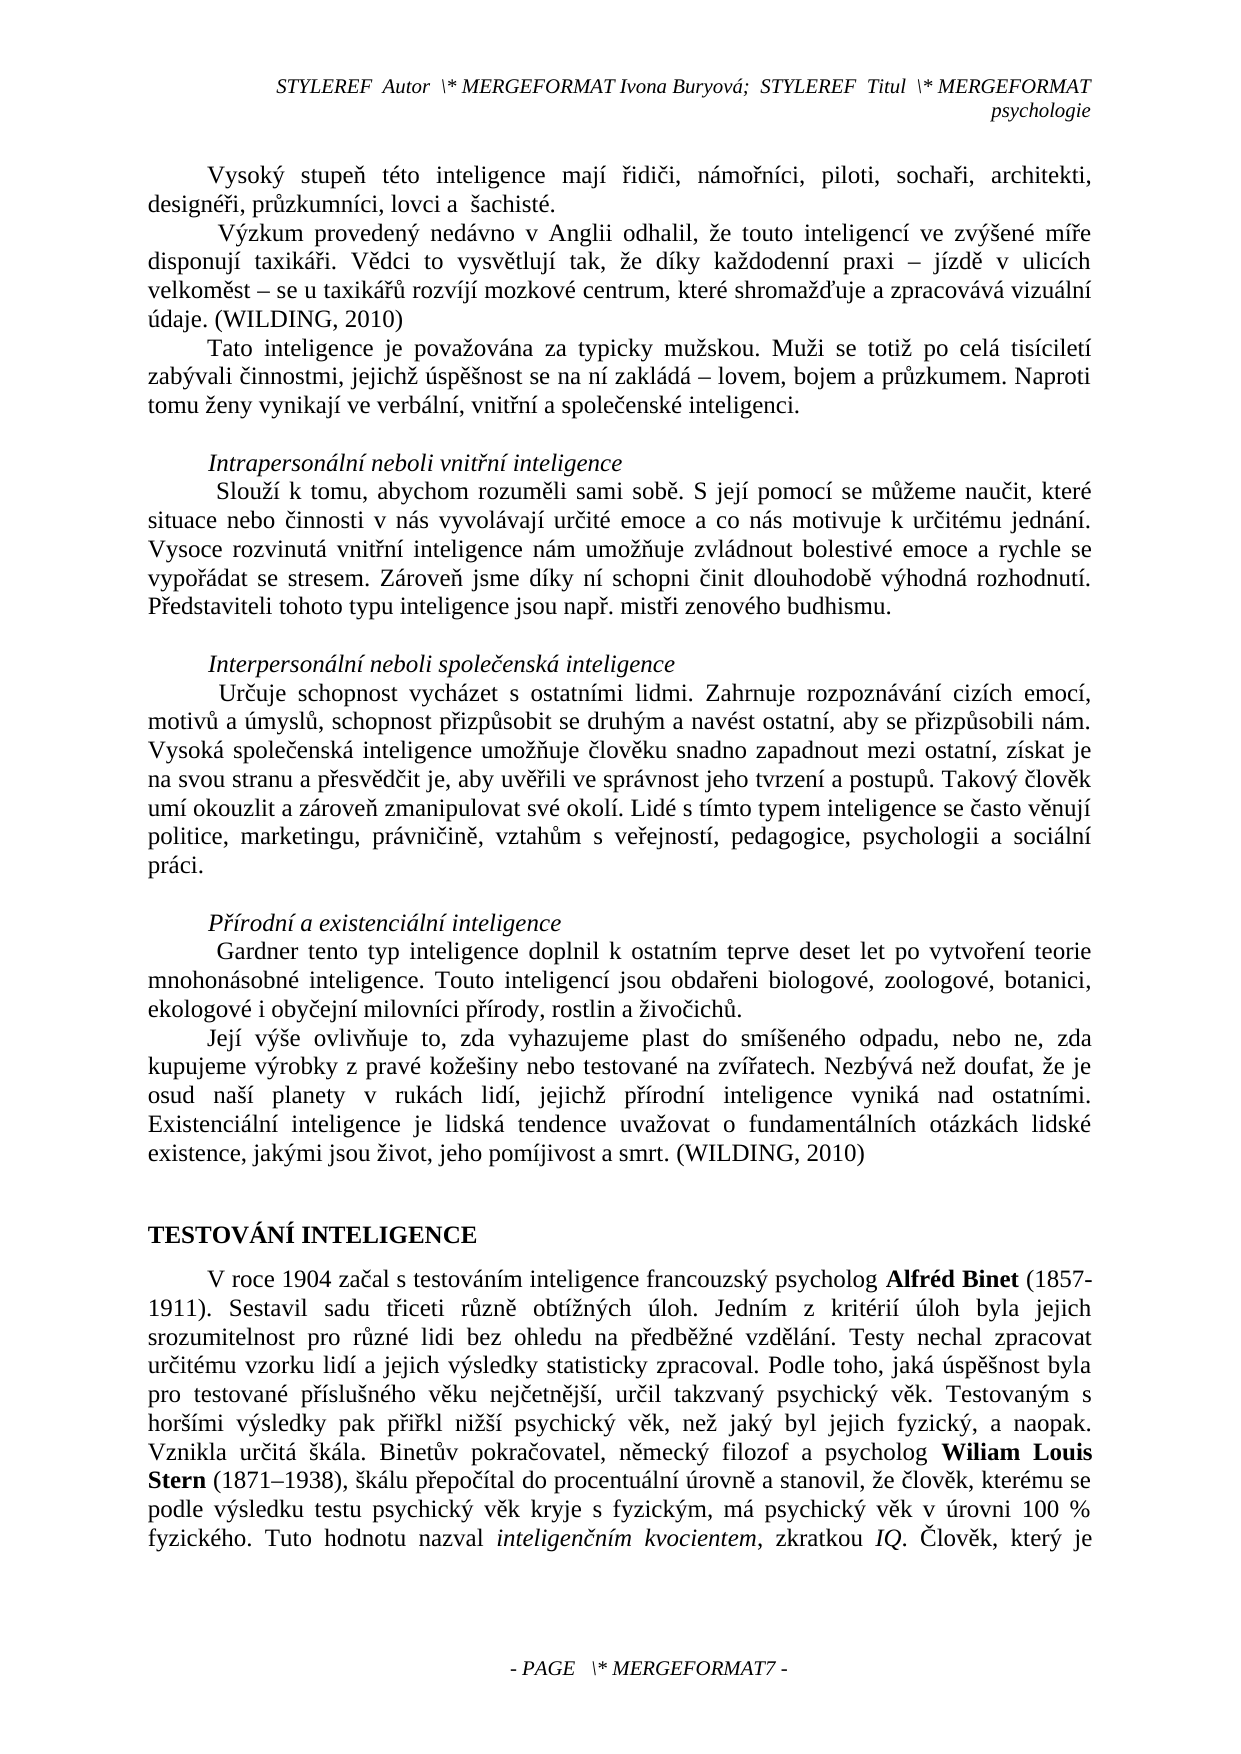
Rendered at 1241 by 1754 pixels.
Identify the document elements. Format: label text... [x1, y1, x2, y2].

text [148, 1264, 1092, 1552]
text Vysoký stupeň této inteligence mají řidiči, námořníci, piloti, sochaři, architekti, designéři, průzkumníci, lovci a šachisté. [148, 160, 1092, 218]
text Výzkum provedený nedávno v Anglii odhalil, že touto inteligencí ve zvýšené míře disponují taxikáři. Vědci to vysvětlují tak, že díky každodenní praxi – jízdě v ulicích velkoměst – se u taxikářů rozvíjí mozkové centrum, které shromažďuje a zpracovává vizuální údaje. (WILDING, 2010) [148, 218, 1092, 333]
text Přírodní a existenciální inteligence [208, 908, 1092, 936]
text TESTOVÁNÍ INTELIGENCE [148, 1220, 1092, 1249]
text Tato inteligence je považována za typicky mužskou. Muži se totiž po celá tisíciletí zabývali činnostmi, jejichž úspěšnost se na ní zakládá – lovem, bojem a průzkumem. Naproti tomu ženy vynikají ve verbální, vnitřní a společenské inteligenci. [148, 333, 1092, 419]
text Slouží k tomu, abychom rozuměli sami sobě. S její pomocí se můžeme naučit, které situace nebo činnosti v nás vyvolávají určité emoce a co nás motivuje k určitému jednání. Vysoce rozvinutá vnitřní inteligence nám umožňuje zvládnout bolestivé emoce a rychle se vypořádat se stresem. Zároveň jsme díky ní schopni činit dlouhodobě výhodná rozhodnutí. Představiteli tohoto typu inteligence jsou např. mistři zenového budhismu. [148, 476, 1092, 620]
text Intrapersonální neboli vnitřní inteligence [208, 448, 1092, 476]
text Její výše ovlivňuje to, zda vyhazujeme plast do smíšeného odpadu, nebo ne, zda kupujeme výrobky z pravé kožešiny nebo testované na zvířatech. Nezbývá než doufat, že je osud naší planety v rukách lidí, jejichž přírodní inteligence vyniká nad ostatními. Existenciální inteligence je lidská tendence uvažovat o fundamentálních otázkách lidské existence, jakými jsou život, jeho pomíjivost a smrt. (WILDING, 2010) [148, 1023, 1092, 1166]
text Interpersonální neboli společenská inteligence [208, 649, 1092, 678]
text Gardner tento typ inteligence doplnil k ostatním teprve deset let po vytvoření teorie mnohonásobné inteligence. Touto inteligencí jsou obdařeni biologové, zoologové, botanici, ekologové i obyčejní milovníci přírody, rostlin a živočichů. [148, 936, 1092, 1023]
text Určuje schopnost vycházet s ostatními lidmi. Zahrnuje rozpoznávání cizích emocí, motivů a úmyslů, schopnost přizpůsobit se druhým a navést ostatní, aby se přizpůsobili nám. Vysoká společenská inteligence umožňuje člověku snadno zapadnout mezi ostatní, získat je na svou stranu a přesvědčit je, aby uvěřili ve správnost jeho tvrzení a postupů. Takový člověk umí okouzlit a zároveň zmanipulovat své okolí. Lidé s tímto typem inteligence se často věnují politice, marketingu, právničině, vztahům s veřejností, pedagogice, psychologii a sociální práci. [148, 678, 1092, 879]
